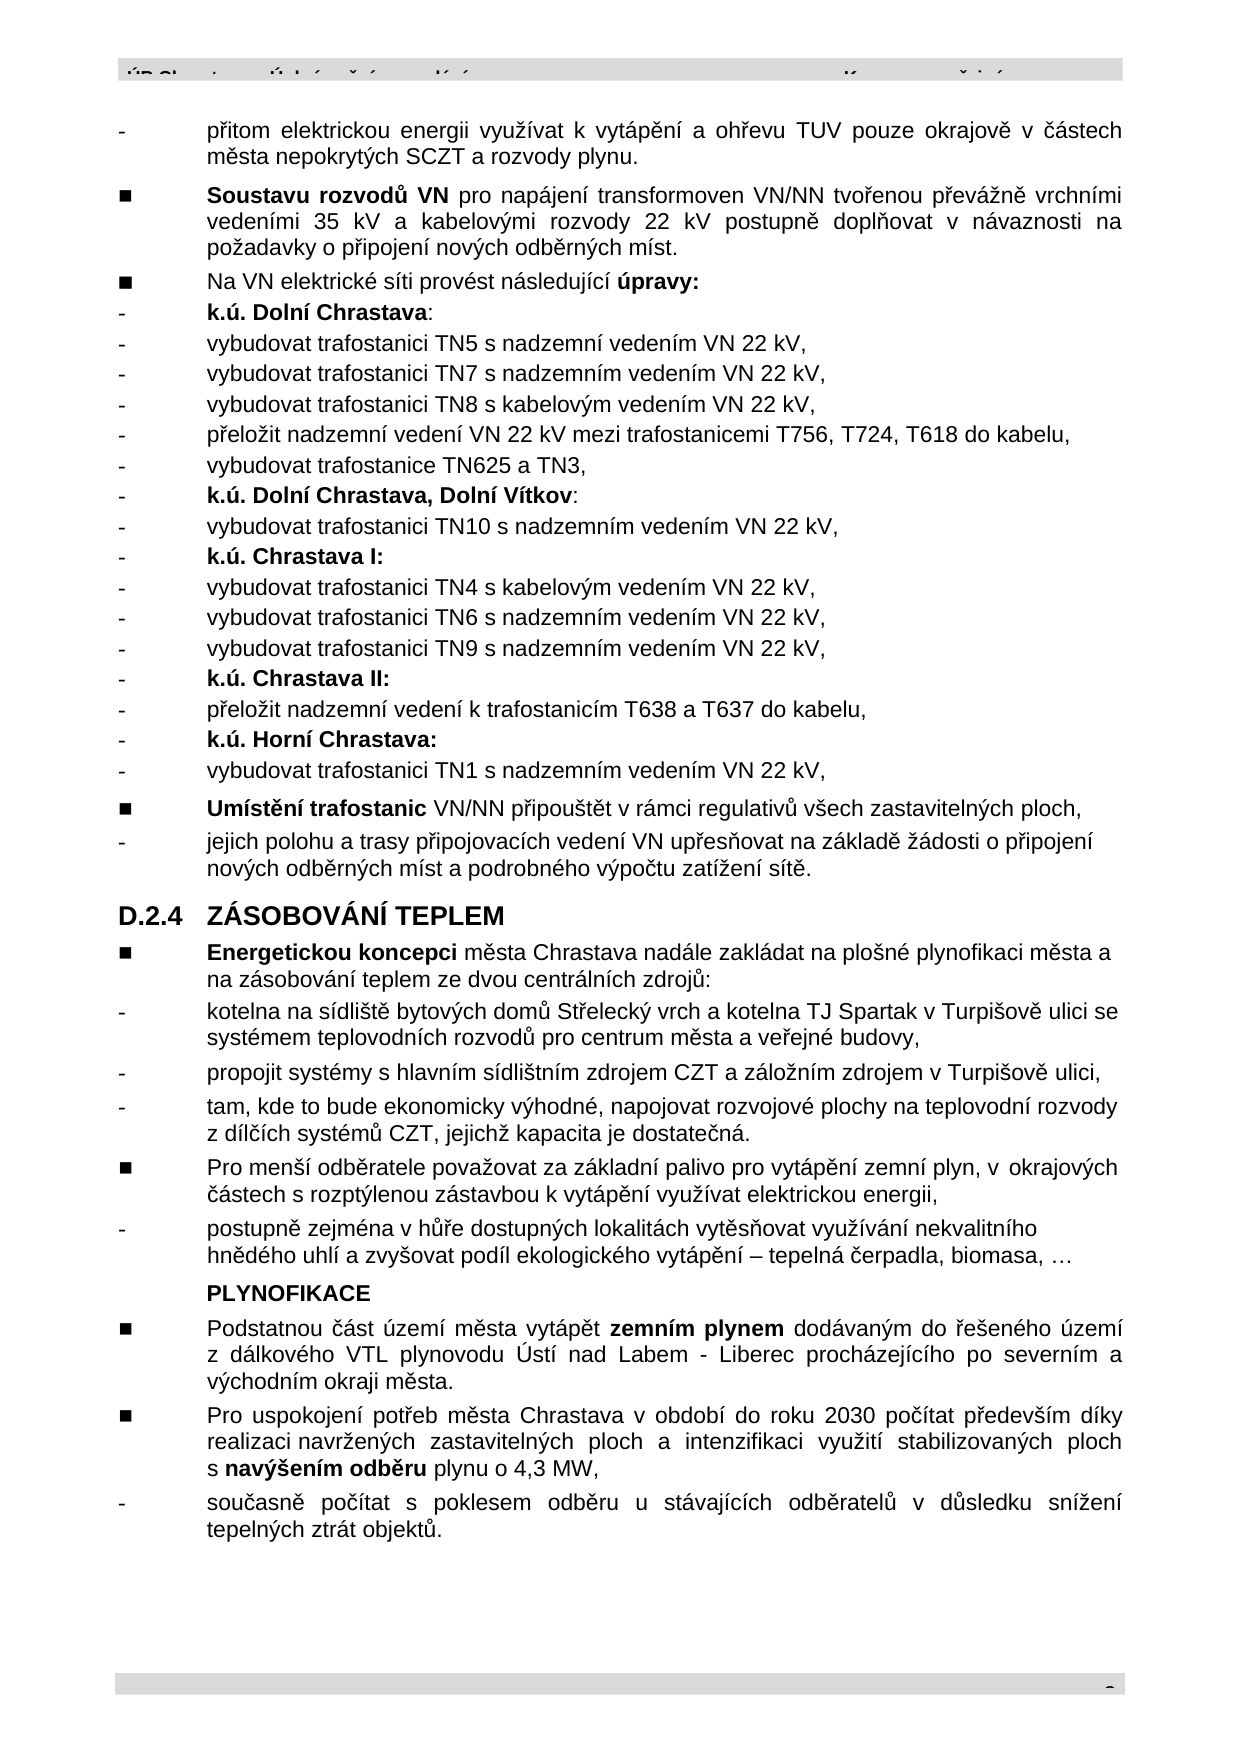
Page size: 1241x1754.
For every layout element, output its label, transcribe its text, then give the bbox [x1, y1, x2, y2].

list přeložit nadzemní vedení k trafostanicím T638 a T637 do kabelu, [118, 696, 1138, 722]
list Umístění trafostanic VN/NN připouštět v rámci regulativů všech zastavitelných ploch, [118, 795, 1138, 822]
list přitom elektrickou energii využívat k vytápění a ohřevu TUV pouze okrajově v částech města nepokrytých SCZT a rozvody plynu. [118, 117, 1123, 169]
list Podstatnou část území města vytápět zemním plynem dodávaným do řešeného území z dálkového VTL plynovodu Ústí nad Labem - Liberec procházejícího po severním a východním okraji města. [118, 1315, 1123, 1394]
subtitle k.ú. Chrastava I: [118, 543, 1138, 569]
subtitle ZÁSOBOVÁNÍ TEPLEM [118, 900, 1138, 931]
subtitle k.ú. Dolní Chrastava: [118, 299, 1138, 325]
list vybudovat trafostanici TN7 s nadzemním vedením VN 22 kV, [118, 360, 1138, 386]
list vybudovat trafostanici TN8 s kabelovým vedením VN 22 kV, [118, 391, 1138, 417]
subtitle k.ú. Chrastava II: [118, 665, 1138, 692]
list postupně zejména v hůře dostupných lokalitách vytěsňovat využívání nekvalitního hnědého uhlí a zvyšovat podíl ekologického vytápění – tepelná čerpadla, biomasa, … [118, 1215, 1123, 1268]
list vybudovat trafostanice TN625 a TN3, [118, 452, 1138, 478]
text částech s rozptýlenou zástavbou k vytápění využívat elektrickou energii, [207, 1181, 1138, 1207]
list vybudovat trafostanici TN4 s kabelovým vedením VN 22 kV, [118, 574, 1138, 600]
subtitle k.ú. Horní Chrastava: [118, 726, 1138, 753]
list Na VN elektrické síti provést následující úpravy: [118, 268, 1138, 294]
list Pro menší odběratele považovat za základní palivo pro vytápění zemní plyn, v okrajových [118, 1154, 1138, 1181]
list přeložit nadzemní vedení VN 22 kV mezi trafostanicemi T756, T724, T618 do kabelu, [118, 421, 1138, 448]
subtitle k.ú. Dolní Chrastava, Dolní Vítkov: [118, 482, 1138, 508]
list vybudovat trafostanici TN9 s nadzemním vedením VN 22 kV, [118, 635, 1138, 661]
list propojit systémy s hlavním sídlištním zdrojem CZT a záložním zdrojem v Turpišově ulici, [118, 1059, 1138, 1085]
list Pro uspokojení potřeb města Chrastava v období do roku 2030 počítat především díky realizaci navržených zastavitelných ploch a intenzifikaci využití stabilizovaných ploch s navýšením odběru plynu o 4,3 MW, [118, 1402, 1123, 1481]
list jejich polohu a trasy připojovacích vedení VN upřesňovat na základě žádosti o připojení nových odběrných míst a podrobného výpočtu zatížení sítě. [118, 828, 1123, 881]
list současně počítat s poklesem odběru u stávajících odběratelů v důsledku snížení tepelných ztrát objektů. [118, 1489, 1123, 1542]
list Soustavu rozvodů VN pro napájení transformoven VN/NN tvořenou převážně vrchními vedeními 35 kV a kabelovými rozvody 22 kV postupně doplňovat v návaznosti na požadavky o připojení nových odběrných míst. [118, 182, 1123, 261]
list tam, kde to bude ekonomicky výhodné, napojovat rozvojové plochy na teplovodní rozvody z dílčích systémů CZT, jejichž kapacita je dostatečná. [118, 1093, 1123, 1146]
list vybudovat trafostanici TN5 s nadzemní vedením VN 22 kV, [118, 329, 1138, 356]
list Energetickou koncepci města Chrastava nadále zakládat na plošné plynofikaci města a na zásobování teplem ze dvou centrálních zdrojů: [118, 939, 1123, 992]
list vybudovat trafostanici TN10 s nadzemním vedením VN 22 kV, [118, 513, 1138, 539]
list kotelna na sídliště bytových domů Střelecký vrch a kotelna TJ Spartak v Turpišově ulici se systémem teplovodních rozvodů pro centrum města a veřejné budovy, [118, 998, 1123, 1050]
list vybudovat trafostanici TN1 s nadzemním vedením VN 22 kV, [118, 757, 1138, 783]
list vybudovat trafostanici TN6 s nadzemním vedením VN 22 kV, [118, 604, 1138, 631]
subtitle PLYNOFIKACE [206, 1280, 1138, 1306]
